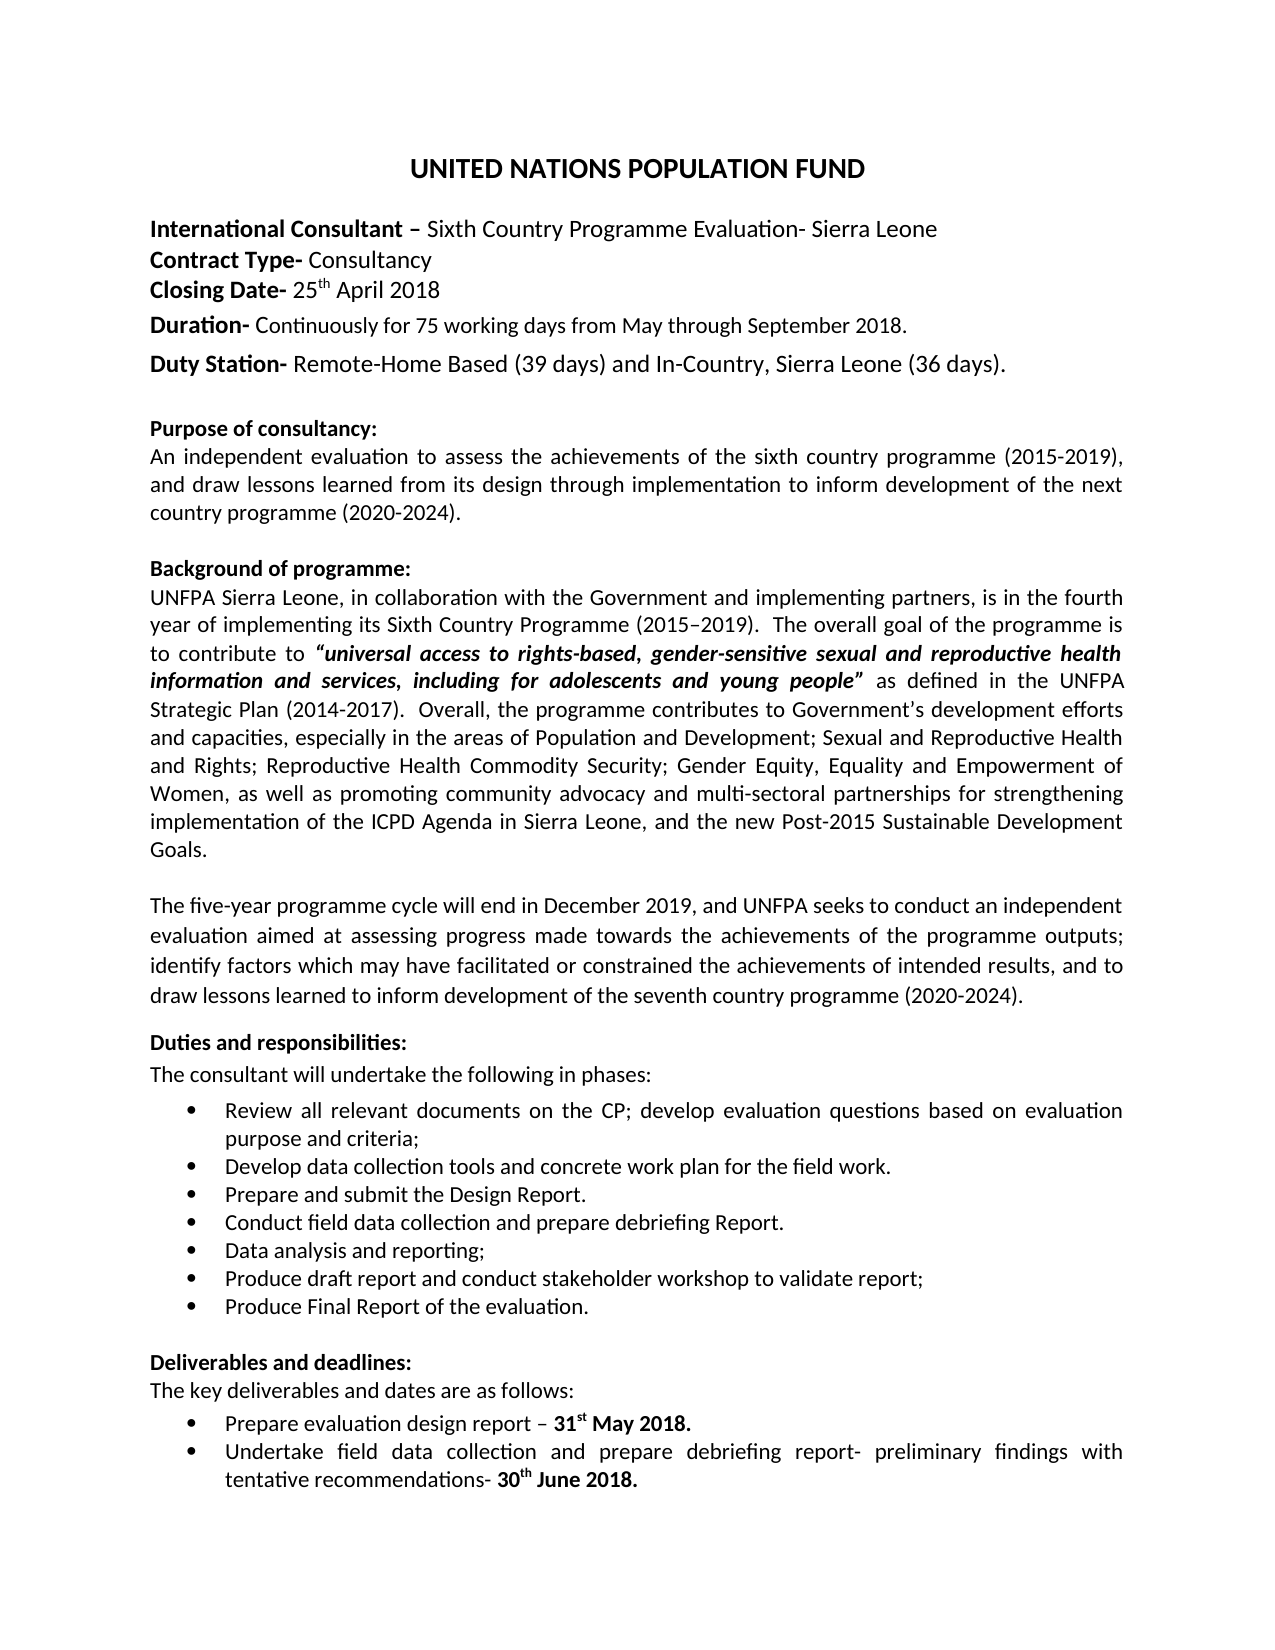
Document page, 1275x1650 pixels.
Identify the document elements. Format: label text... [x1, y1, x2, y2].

text The consultant will undertake the following in phases: [150, 1061, 1125, 1088]
list Produce draft report and conduct stakeholder workshop to validate report; [187, 1264, 1087, 1292]
text UNFPA Sierra Leone, in collaboration with the Government and implementing partners, is in the fourth year of implementing its Sixth Country Programme (2015–2019). The overall goal of the programme is to contribute to “universal access to rights-based, gender-sensitive sexual and reproductive health information and services, including for adolescents and young people” as defined in the UNFPA Strategic Plan (2014-2017). Overall, the programme contributes to Government’s development efforts and capacities, especially in the areas of Population and Development; Sexual and Reproductive Health and Rights; Reproductive Health Commodity Security; Gender Equity, Equality and Empowerment of Women, as well as promoting community advocacy and multi-sectoral partnerships for strengthening implementation of the ICPD Agenda in Sierra Leone, and the new Post-2015 Sustainable Development Goals. [150, 583, 1125, 863]
text Deliverables and deadlines: [150, 1348, 1125, 1377]
list Prepare evaluation design report – 31st May 2018. [187, 1409, 1125, 1437]
list Conduct field data collection and prepare debriefing Report. [187, 1208, 1125, 1236]
list Produce Final Report of the evaluation. [187, 1292, 1087, 1321]
list Data analysis and reporting; [187, 1236, 1125, 1264]
list Prepare and submit the Design Report. [187, 1180, 1125, 1208]
text The key deliverables and dates are as follows: [150, 1377, 1125, 1404]
list Undertake field data collection and prepare debriefing report- preliminary findings with tentative recommendations- 30th June 2018. [187, 1437, 1125, 1493]
text Closing Date- 25th April 2018 [150, 275, 1125, 305]
text International Consultant – Sixth Country Programme Evaluation- Sierra Leone [150, 214, 1125, 244]
text Purpose of consultancy: [150, 414, 1125, 442]
text The five-year programme cycle will end in December 2019, and UNFPA seeks to conduct an independent evaluation aimed at assessing progress made towards the achievements of the programme outputs; identify factors which may have facilitated or constrained the achievements of intended results, and to draw lessons learned to inform development of the seventh country programme (2020-2024). [150, 891, 1125, 1009]
text An independent evaluation to assess the achievements of the sixth country programme (2015-2019), and draw lessons learned from its design through implementation to inform development of the next country programme (2020-2024). [150, 442, 1125, 527]
text Contract Type- Consultancy [150, 244, 1125, 275]
text Duration- Continuously for 75 working days from May through September 2018. [150, 309, 1125, 340]
text UNITED NATIONS POPULATION FUND [150, 150, 1125, 186]
text Background of programme: [150, 554, 1125, 583]
list Develop data collection tools and concrete work plan for the field work. [187, 1152, 1125, 1180]
text Duties and responsibilities: [150, 1028, 1125, 1056]
text Duty Station- Remote-Home Based (39 days) and In-Country, Sierra Leone (36 days). [150, 348, 1125, 378]
list Review all relevant documents on the CP; develop evaluation questions based on evaluation purpose and criteria; [187, 1096, 1125, 1152]
